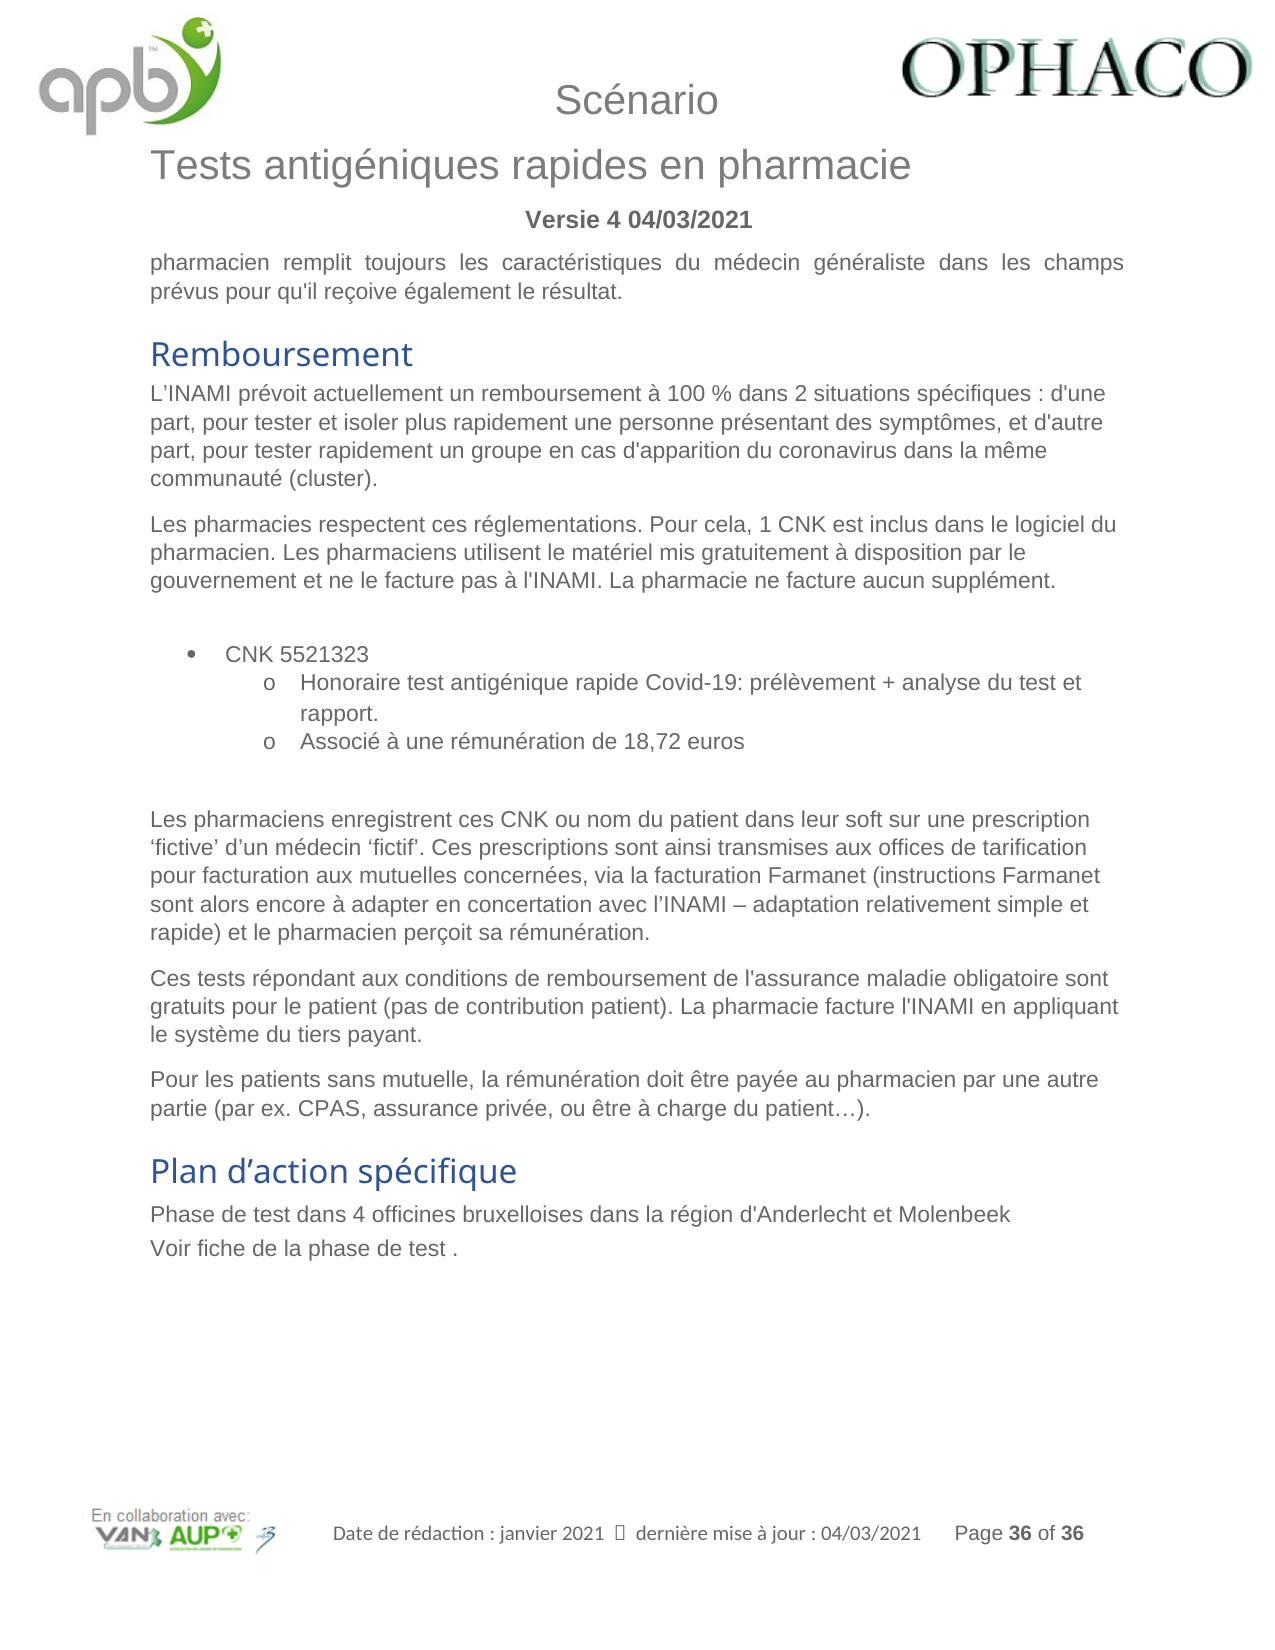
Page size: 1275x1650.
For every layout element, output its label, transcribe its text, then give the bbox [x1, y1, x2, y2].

picture [89, 1506, 285, 1564]
picture [856, 12, 1275, 125]
text Plan d’action spécifique [150, 1148, 1125, 1194]
picture [21, 12, 238, 143]
text Les pharmacies respectent ces réglementations. Pour cela, 1 CNK est inclus dans le logiciel du pharmacien. Les pharmaciens utilisent le matériel mis gratuitement à disposition par le gouvernement et ne le facture pas à l'INAMI. La pharmacie ne facture aucun supplément. [150, 511, 1125, 594]
list CNK 5521323 [187, 641, 1125, 667]
text Les pharmaciens enregistrent ces CNK ou nom du patient dans leur soft sur une prescription ‘fictive’ d’un médecin ‘fictif’. Ces prescriptions sont ainsi transmises aux offices de tarification pour facturation aux mutuelles concernées, via la facturation Farmanet (instructions Farmanet sont alors encore à adapter en concertation avec l’INAMI – adaptation relativement simple et rapide) et le pharmacien perçoit sa rémunération. [150, 806, 1125, 946]
text Ces tests répondant aux conditions de remboursement de l'assurance maladie obligatoire sont gratuits pour le patient (pas de contribution patient). La pharmacie facture l'INAMI en appliquant le système du tiers payant. [150, 964, 1125, 1048]
text Phase de test dans 4 officines bruxelloises dans la région d'Anderlecht et Molenbeek [150, 1201, 1119, 1227]
list Associé à une rémunération de 18,72 euros [262, 728, 1125, 757]
text Pour les patients sans mutuelle, la rémunération doit être payée au pharmacien par une autre partie (par ex. CPAS, assurance privée, ou être à charge du patient…). [150, 1066, 1125, 1121]
text Remboursement [150, 331, 1125, 377]
text Voir fiche de la phase de test . [150, 1234, 1119, 1261]
text L’INAMI prévoit actuellement un remboursement à 100 % dans 2 situations spécifiques : d'une part, pour tester et isoler plus rapidement une personne présentant des symptômes, et d'autre part, pour tester rapidement un groupe en cas d'apparition du coronavirus dans la même communauté (cluster). [150, 380, 1125, 492]
list Honoraire test antigénique rapide Covid-19: prélèvement + analyse du test et rapport. [262, 669, 1125, 726]
